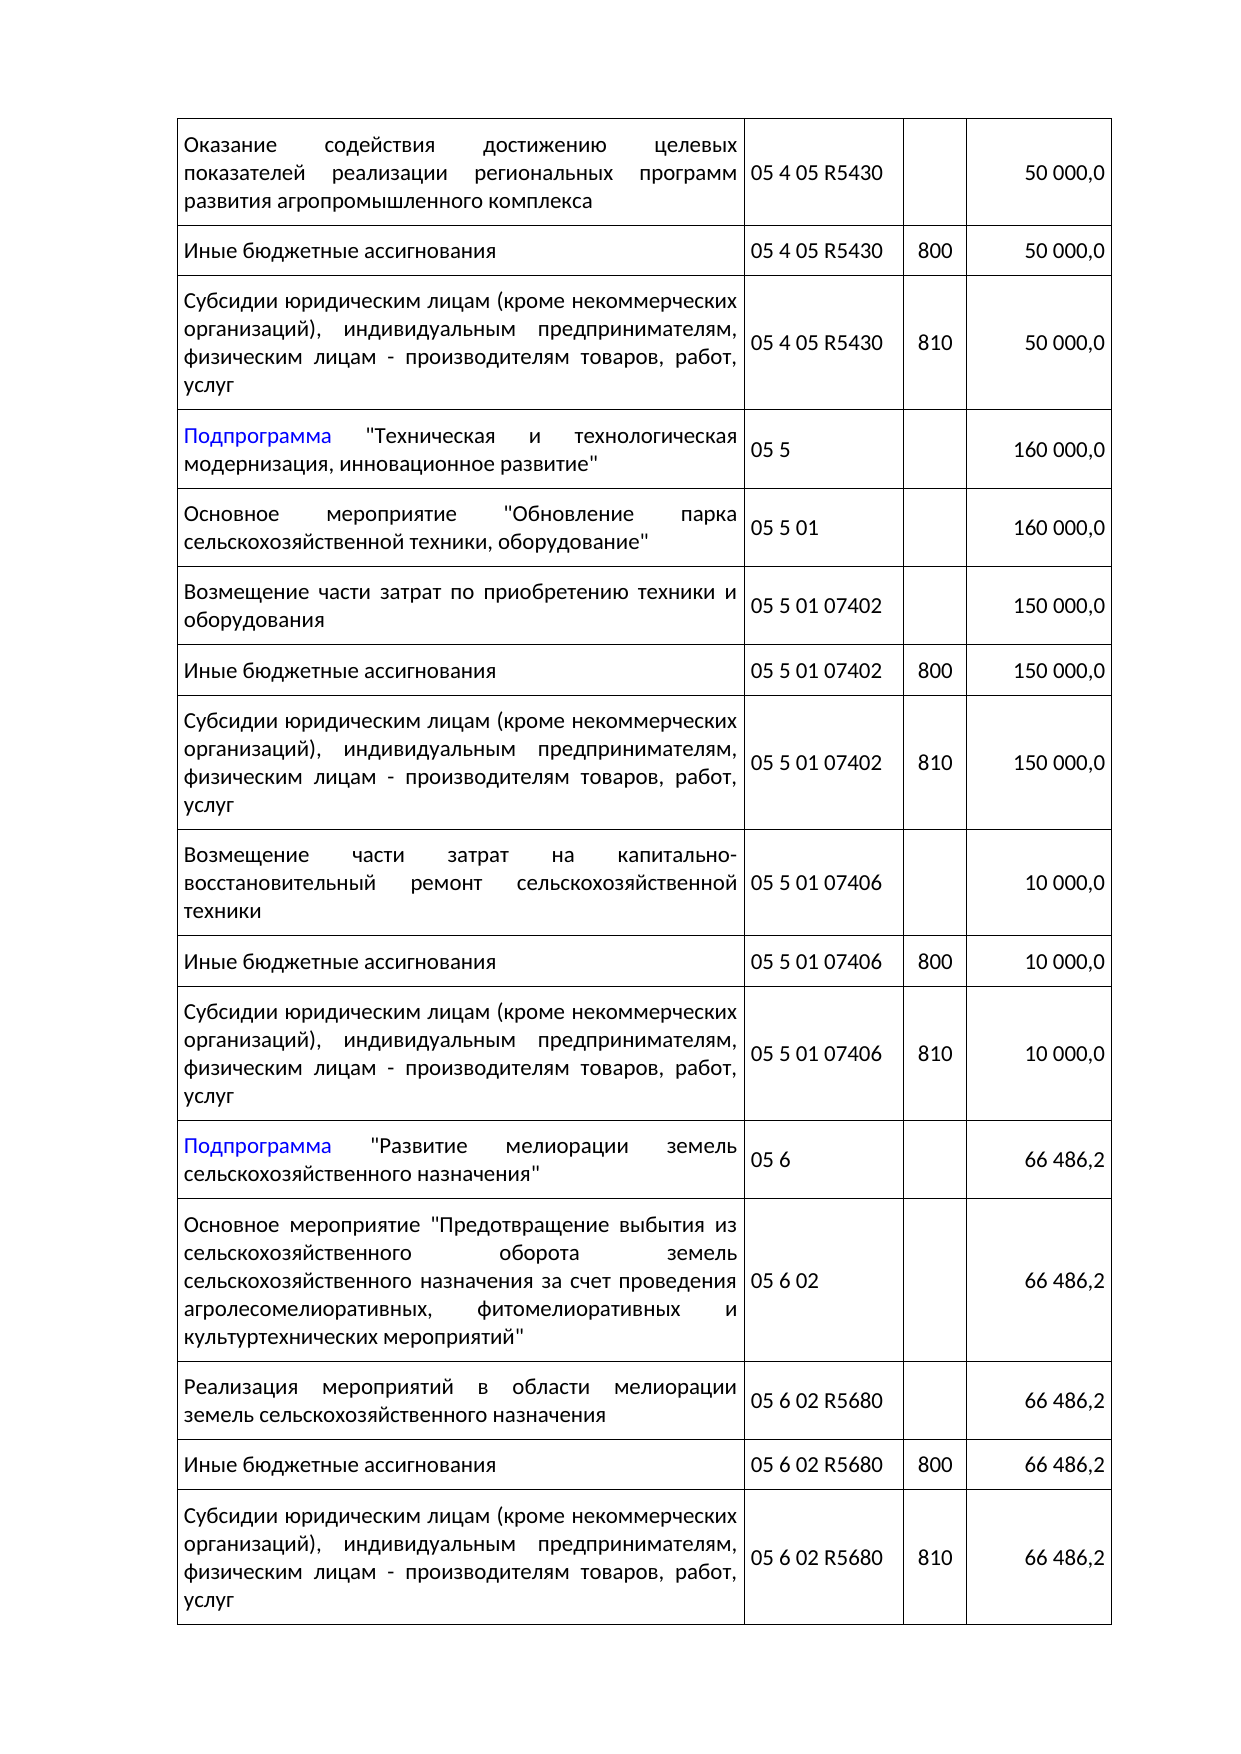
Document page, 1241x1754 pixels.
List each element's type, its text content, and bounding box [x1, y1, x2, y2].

table_cell 05 5 01 07406 [745, 987, 903, 1120]
table_cell 05 4 05 R5430 [745, 119, 903, 224]
table_cell 66 486,2 [967, 1490, 1111, 1624]
table_cell 800 [904, 645, 966, 694]
table_cell 05 5 01 07402 [745, 645, 903, 694]
table_cell 05 4 05 R5430 [745, 226, 903, 275]
table_cell Основное мероприятие "Обновление парка сельскохозяйственной техники, оборудование" [178, 489, 744, 566]
table_cell 05 4 05 R5430 [745, 276, 903, 409]
table_cell 150 000,0 [967, 567, 1111, 644]
table_cell 05 5 [745, 410, 903, 487]
table_cell 05 5 01 07402 [745, 696, 903, 829]
table_cell Реализация мероприятий в области мелиорации земель сельскохозяйственного назначения [178, 1362, 744, 1439]
table_cell [904, 567, 966, 644]
table_cell [904, 830, 966, 935]
table_cell Иные бюджетные ассигнования [178, 1440, 744, 1489]
table_cell 66 486,2 [967, 1121, 1111, 1198]
table_cell 10 000,0 [967, 987, 1111, 1120]
table_cell 66 486,2 [967, 1199, 1111, 1361]
table_cell 800 [904, 226, 966, 275]
table_cell Основное мероприятие "Предотвращение выбытия из сельскохозяйственного оборота земель сельскохозяйственного назначения за счет проведения агролесомелиоративных, фитомелиоративных и культуртехнических мероприятий" [178, 1199, 744, 1361]
table_cell Иные бюджетные ассигнования [178, 226, 744, 275]
table_cell [904, 1362, 966, 1439]
table_cell 50 000,0 [967, 119, 1111, 224]
table_cell 05 5 01 07406 [745, 830, 903, 935]
table_cell 66 486,2 [967, 1440, 1111, 1489]
table_cell 800 [904, 1440, 966, 1489]
table_cell 10 000,0 [967, 936, 1111, 986]
table_cell 05 5 01 [745, 489, 903, 566]
table_cell 800 [904, 936, 966, 986]
table_cell 50 000,0 [967, 226, 1111, 275]
table_cell [904, 489, 966, 566]
table_cell 05 6 [745, 1121, 903, 1198]
table_cell Оказание содействия достижению целевых показателей реализации региональных программ развития агропромышленного комплекса [178, 119, 744, 224]
table_cell 05 5 01 07406 [745, 936, 903, 986]
table_cell 05 6 02 [745, 1199, 903, 1361]
table_cell 810 [904, 696, 966, 829]
table_cell 66 486,2 [967, 1362, 1111, 1439]
table_cell 150 000,0 [967, 645, 1111, 694]
table_cell 05 6 02 R5680 [745, 1362, 903, 1439]
table_cell Подпрограмма "Развитие мелиорации земель сельскохозяйственного назначения" [178, 1121, 744, 1198]
table_cell [904, 1121, 966, 1198]
table_cell [904, 410, 966, 487]
table_cell 10 000,0 [967, 830, 1111, 935]
table_cell 810 [904, 987, 966, 1120]
table_cell [904, 1199, 966, 1361]
table_cell 160 000,0 [967, 410, 1111, 487]
table_cell Иные бюджетные ассигнования [178, 936, 744, 986]
table_cell 05 6 02 R5680 [745, 1490, 903, 1624]
table_cell 810 [904, 1490, 966, 1624]
table_cell Возмещение части затрат по приобретению техники и оборудования [178, 567, 744, 644]
table_cell [904, 119, 966, 224]
table_cell Возмещение части затрат на капитально-восстановительный ремонт сельскохозяйственной техники [178, 830, 744, 935]
table_cell 160 000,0 [967, 489, 1111, 566]
table_cell 05 6 02 R5680 [745, 1440, 903, 1489]
table_cell 150 000,0 [967, 696, 1111, 829]
table_cell Подпрограмма "Техническая и технологическая модернизация, инновационное развитие" [178, 410, 744, 487]
table_cell 810 [904, 276, 966, 409]
table_cell Иные бюджетные ассигнования [178, 645, 744, 694]
table_cell 05 5 01 07402 [745, 567, 903, 644]
table_cell 50 000,0 [967, 276, 1111, 409]
